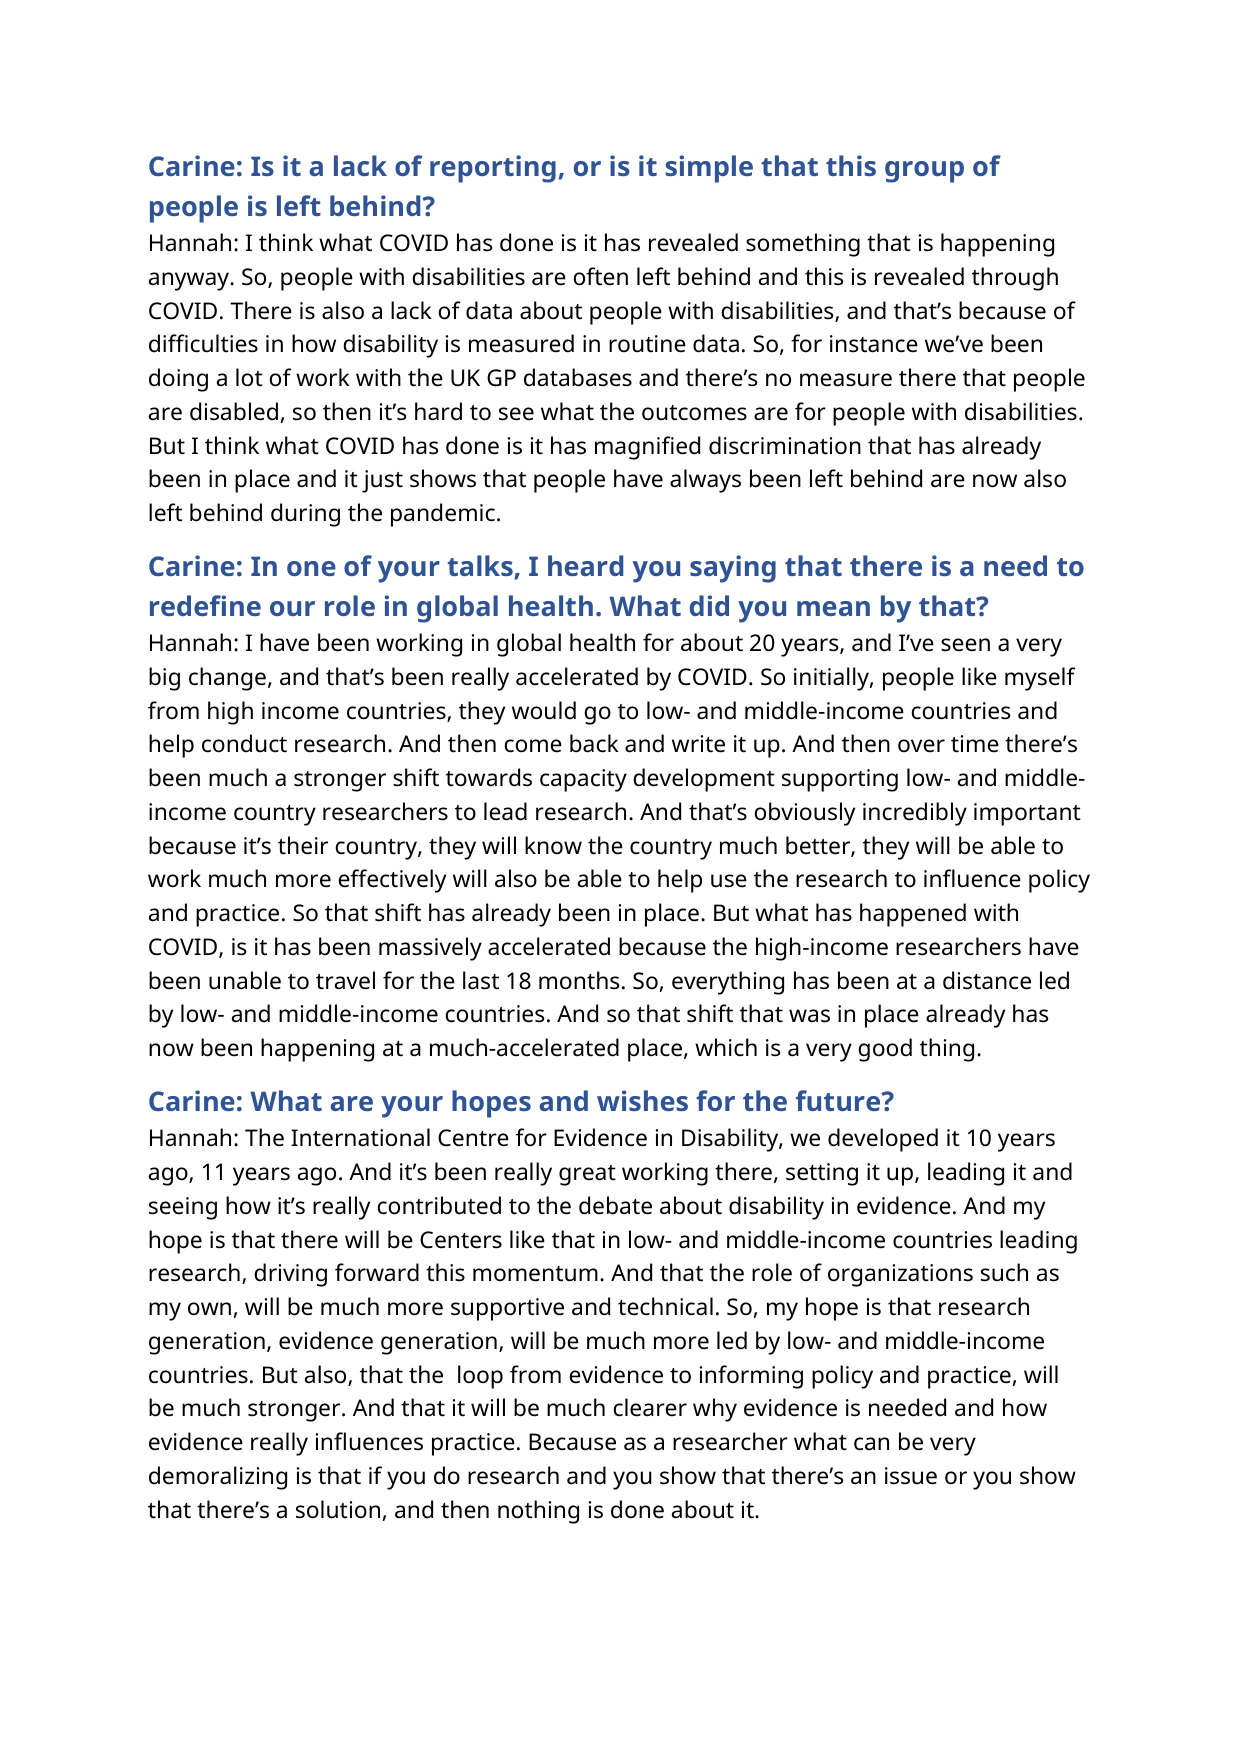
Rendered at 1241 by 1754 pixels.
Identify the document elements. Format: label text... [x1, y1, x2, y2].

subtitle Carine: Is it a lack of reporting, or is it simple that this group of people is left behind? [148, 148, 1093, 224]
subtitle Carine: In one of your talks, I heard you saying that there is a need to redefine our role in global health. What did you mean by that? [148, 548, 1093, 624]
text Hannah: The International Centre for Evidence in Disability, we developed it 10 years ago, 11 years ago. And it’s been really great working there, setting it up, leading it and seeing how it’s really contributed to the debate about disability in evidence. And my hope is that there will be Centers like that in low- and middle-income countries leading research, driving forward this momentum. And that the role of organizations such as my own, will be much more supportive and technical. So, my hope is that research generation, evidence generation, will be much more led by low- and middle-income countries. But also, that the loop from evidence to informing policy and practice, will be much stronger. And that it will be much clearer why evidence is needed and how evidence really influences practice. Because as a researcher what can be very demoralizing is that if you do research and you show that there’s an issue or you show that there’s a solution, and then nothing is done about it. [148, 1122, 1093, 1525]
text Hannah: I have been working in global health for about 20 years, and I’ve seen a very big change, and that’s been really accelerated by COVID. So initially, people like myself from high income countries, they would go to low- and middle-income countries and help conduct research. And then come back and write it up. And then over time there’s been much a stronger shift towards capacity development supporting low- and middle-income country researchers to lead research. And that’s obviously incredibly important because it’s their country, they will know the country much better, they will be able to work much more effectively will also be able to help use the research to influence policy and practice. So that shift has already been in place. But what has happened with COVID, is it has been massively accelerated because the high-income researchers have been unable to travel for the last 18 months. So, everything has been at a distance led by low- and middle-income countries. And so that shift that was in place already has now been happening at a much-accelerated place, which is a very good thing. [148, 627, 1093, 1063]
subtitle Carine: What are your hopes and wishes for the future? [148, 1083, 1093, 1119]
text Hannah: I think what COVID has done is it has revealed something that is happening anyway. So, people with disabilities are often left behind and this is revealed through COVID. There is also a lack of data about people with disabilities, and that’s because of difficulties in how disability is measured in routine data. So, for instance we’ve been doing a lot of work with the UK GP databases and there’s no measure there that people are disabled, so then it’s hard to see what the outcomes are for people with disabilities. But I think what COVID has done is it has magnified discrimination that has already been in place and it just shows that people have always been left behind are now also left behind during the pandemic. [148, 227, 1093, 528]
